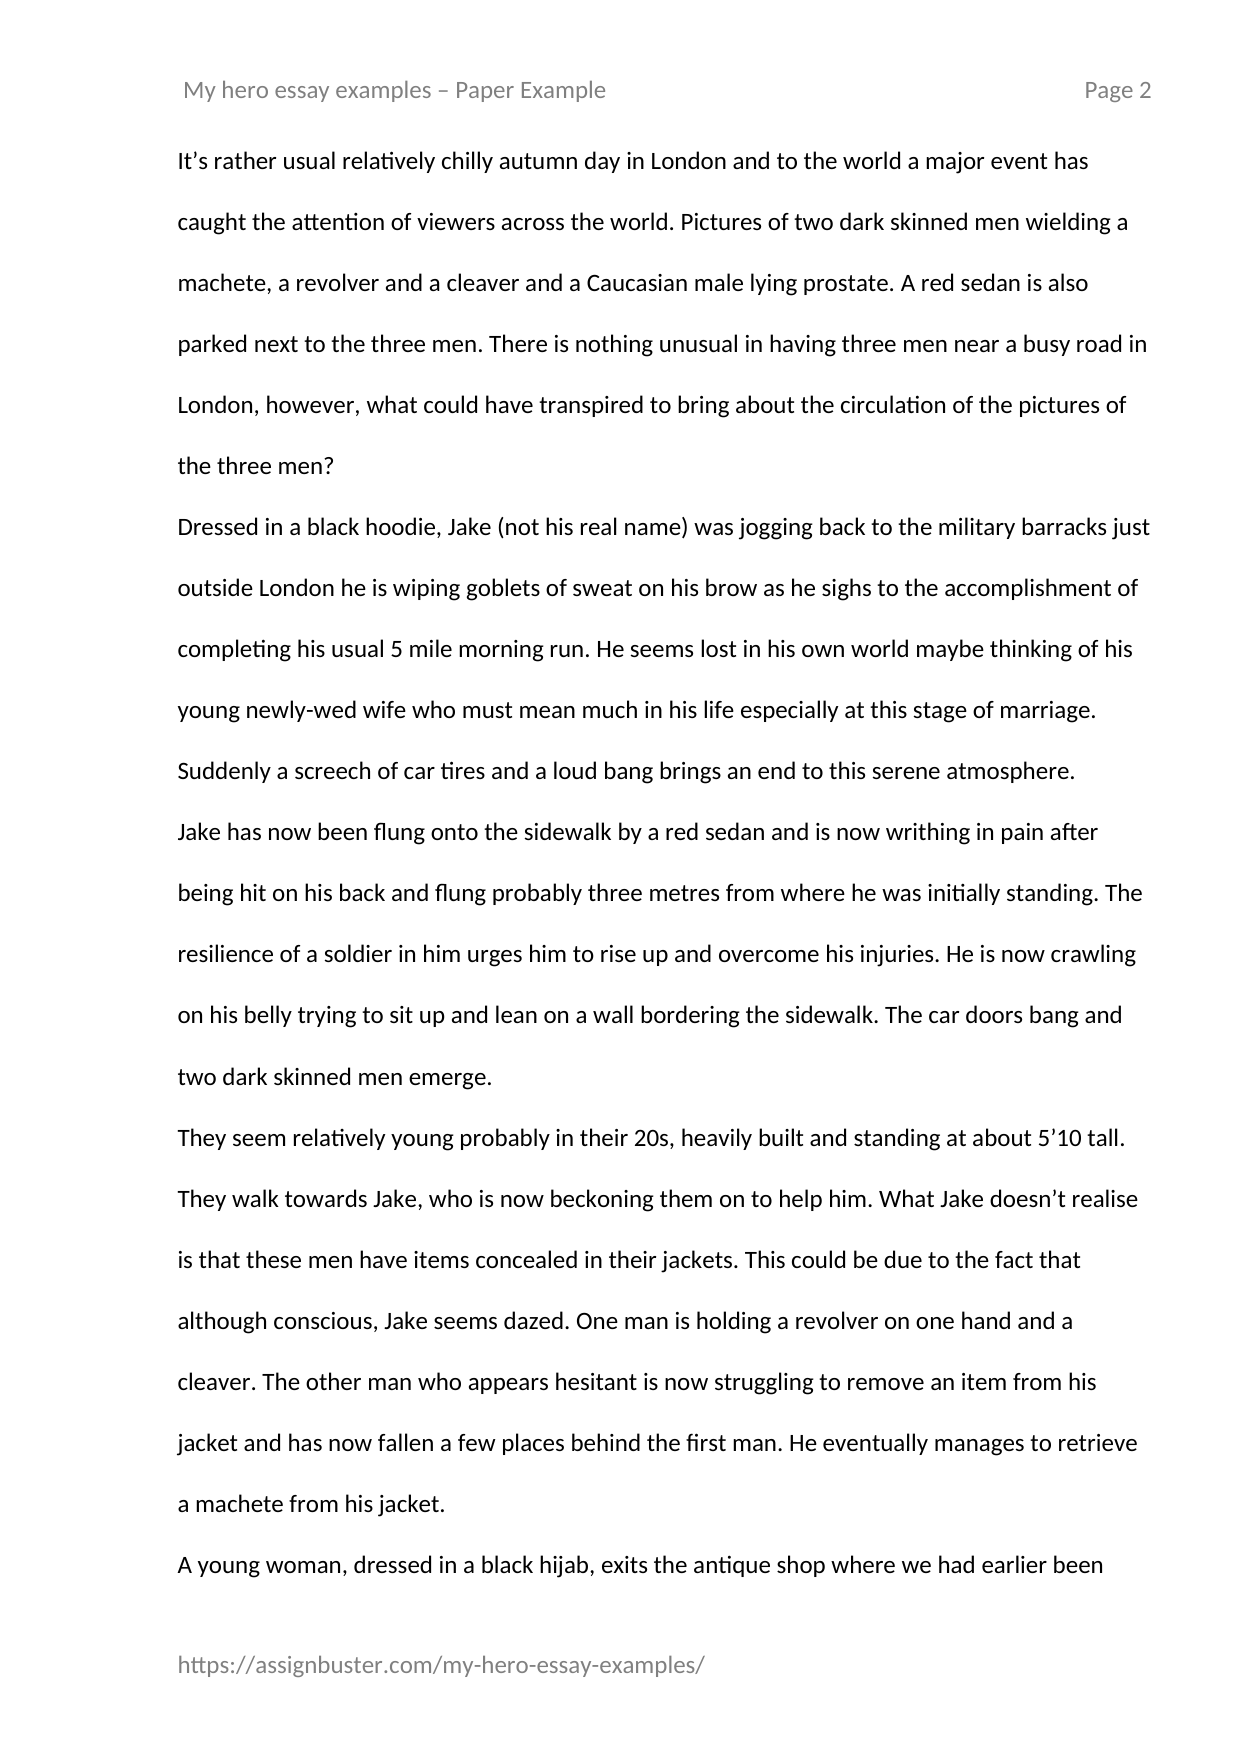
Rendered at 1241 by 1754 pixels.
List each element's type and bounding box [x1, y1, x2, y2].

text [177, 145, 1152, 1579]
